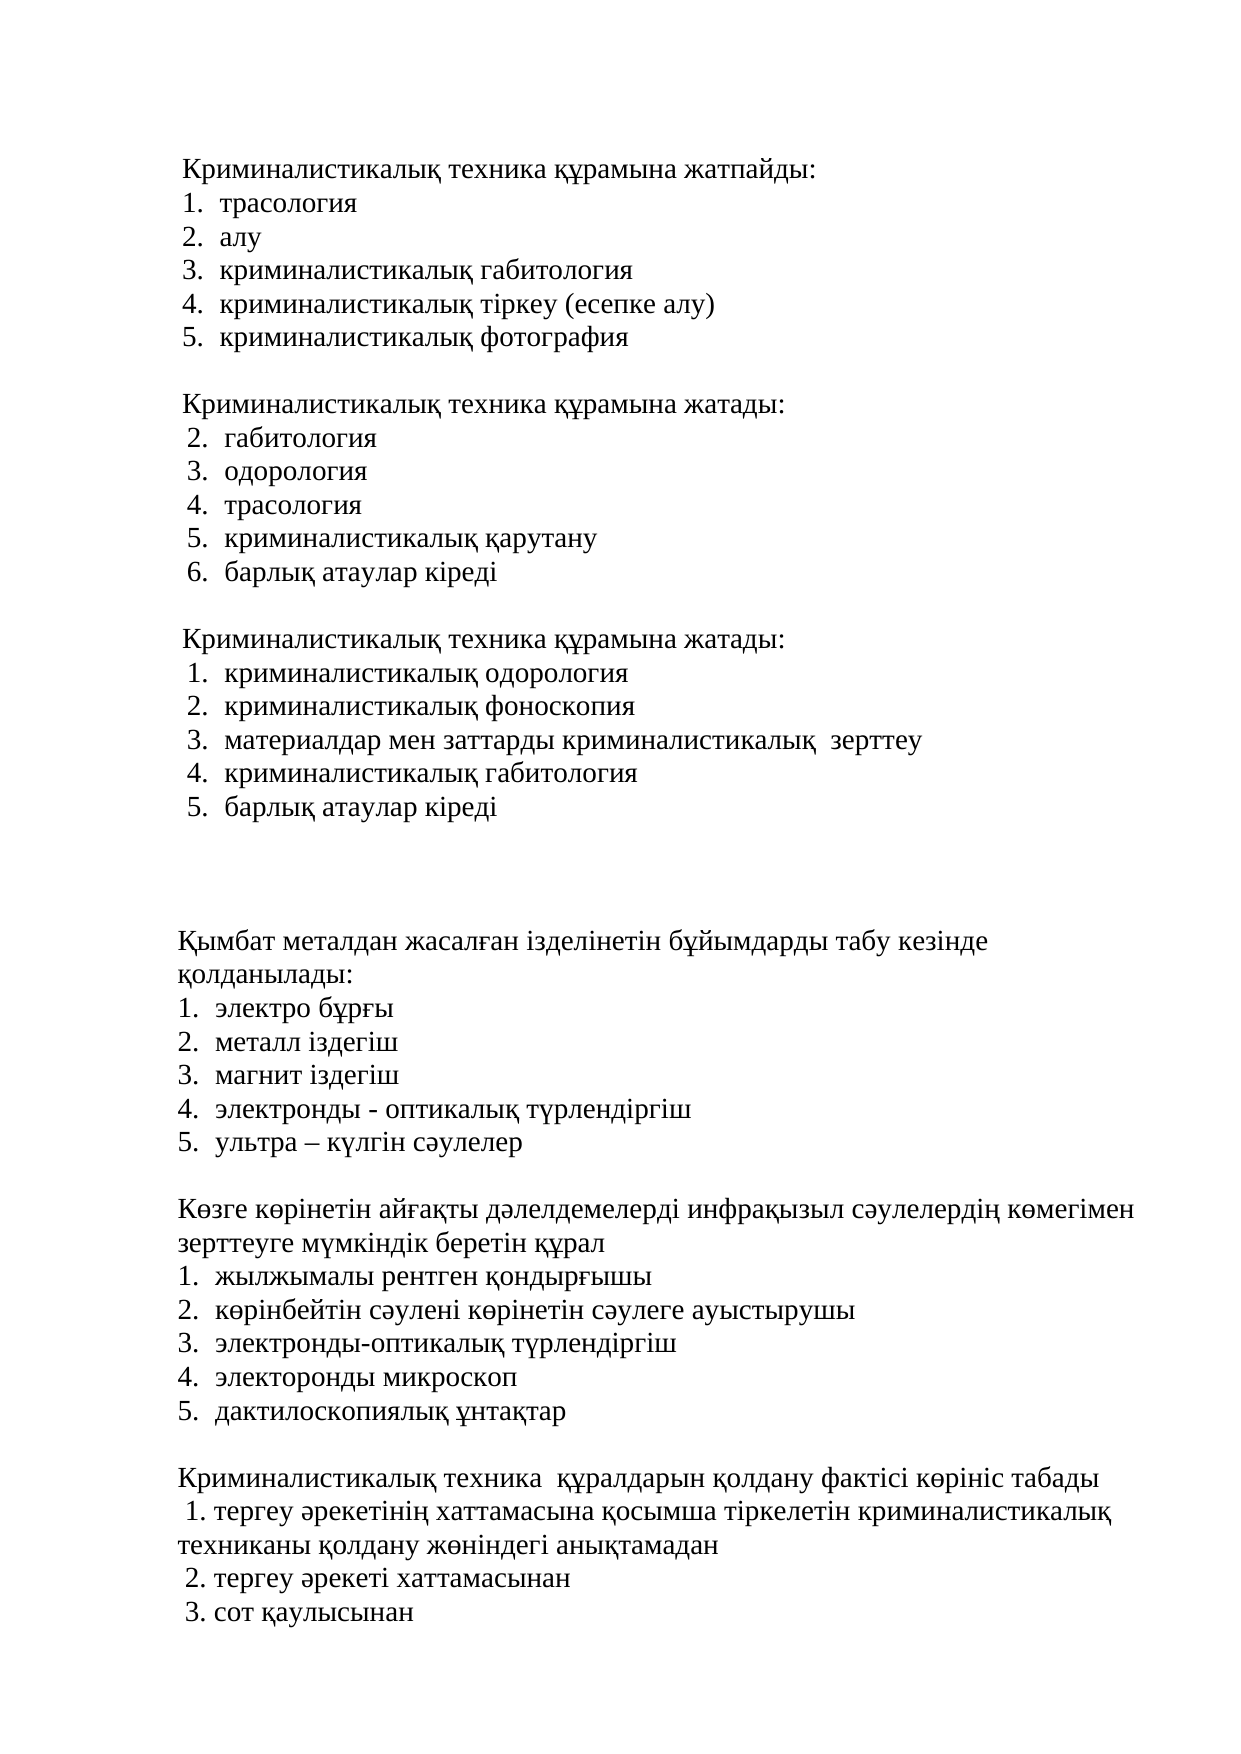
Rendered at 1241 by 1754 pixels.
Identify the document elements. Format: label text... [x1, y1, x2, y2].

list электоронды микроскоп [177, 1359, 1152, 1393]
list криминалистикалық габитология [187, 755, 1152, 789]
list криминалистикалық тіркеу (есепке алу) [182, 286, 1152, 319]
list магнит іздегіш [177, 1057, 1152, 1091]
list криминалистикалық қарутану [187, 521, 1152, 554]
list электронды-оптикалық түрлендіргіш [177, 1326, 1152, 1359]
list криминалистикалық фотография [182, 319, 1152, 353]
list ультра – күлгін сәулелер [177, 1124, 1152, 1158]
text Көзге көрінетін айғақты дәлелдемелерді инфрақызыл сәулелердің көмегімен зерттеуге мүмкіндік беретін құрал [177, 1191, 1152, 1258]
list барлық атаулар кіреді [187, 789, 1152, 822]
list трасология [187, 487, 1152, 521]
list барлық атаулар кіреді [187, 554, 1152, 588]
text Криминалистикалық техника құрамына жатады: [182, 386, 1152, 420]
text 2. тергеу әрекеті хаттамасынан [177, 1560, 1152, 1594]
list электро бұрғы [177, 990, 1152, 1024]
list алу [182, 219, 1152, 252]
text Қымбат металдан жасалған ізделінетін бұйымдарды табу кезінде қолданылады: [177, 923, 1152, 990]
text Криминалистикалық техника құрамына жатады: [182, 621, 1152, 655]
list трасология [182, 185, 1152, 219]
list криминалистикалық одорология [187, 655, 1152, 688]
list одорология [187, 453, 1152, 487]
list материалдар мен заттарды криминалистикалық зерттеу [187, 722, 1152, 755]
list металл іздегіш [177, 1024, 1152, 1057]
list электронды - оптикалық түрлендіргіш [177, 1091, 1152, 1124]
list криминалистикалық габитология [182, 252, 1152, 286]
list габитология [187, 420, 1152, 453]
list көрінбейтін сәулені көрінетін сәулеге ауыстырушы [177, 1292, 1152, 1326]
list жылжымалы рентген қондырғышы [177, 1258, 1152, 1292]
text 3. сот қаулысынан [177, 1594, 1152, 1627]
list дактилоскопиялық ұнтақтар [177, 1393, 1152, 1426]
text Криминалистикалық техника құралдарын қолдану фактісі көрініс табады 1. тергеу әрекетінің хаттамасына қосымша тіркелетін криминалистикалық техниканы қолдану жөніндегі анықтамадан [177, 1460, 1152, 1560]
list криминалистикалық фоноскопия [187, 688, 1152, 722]
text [182, 152, 1152, 185]
